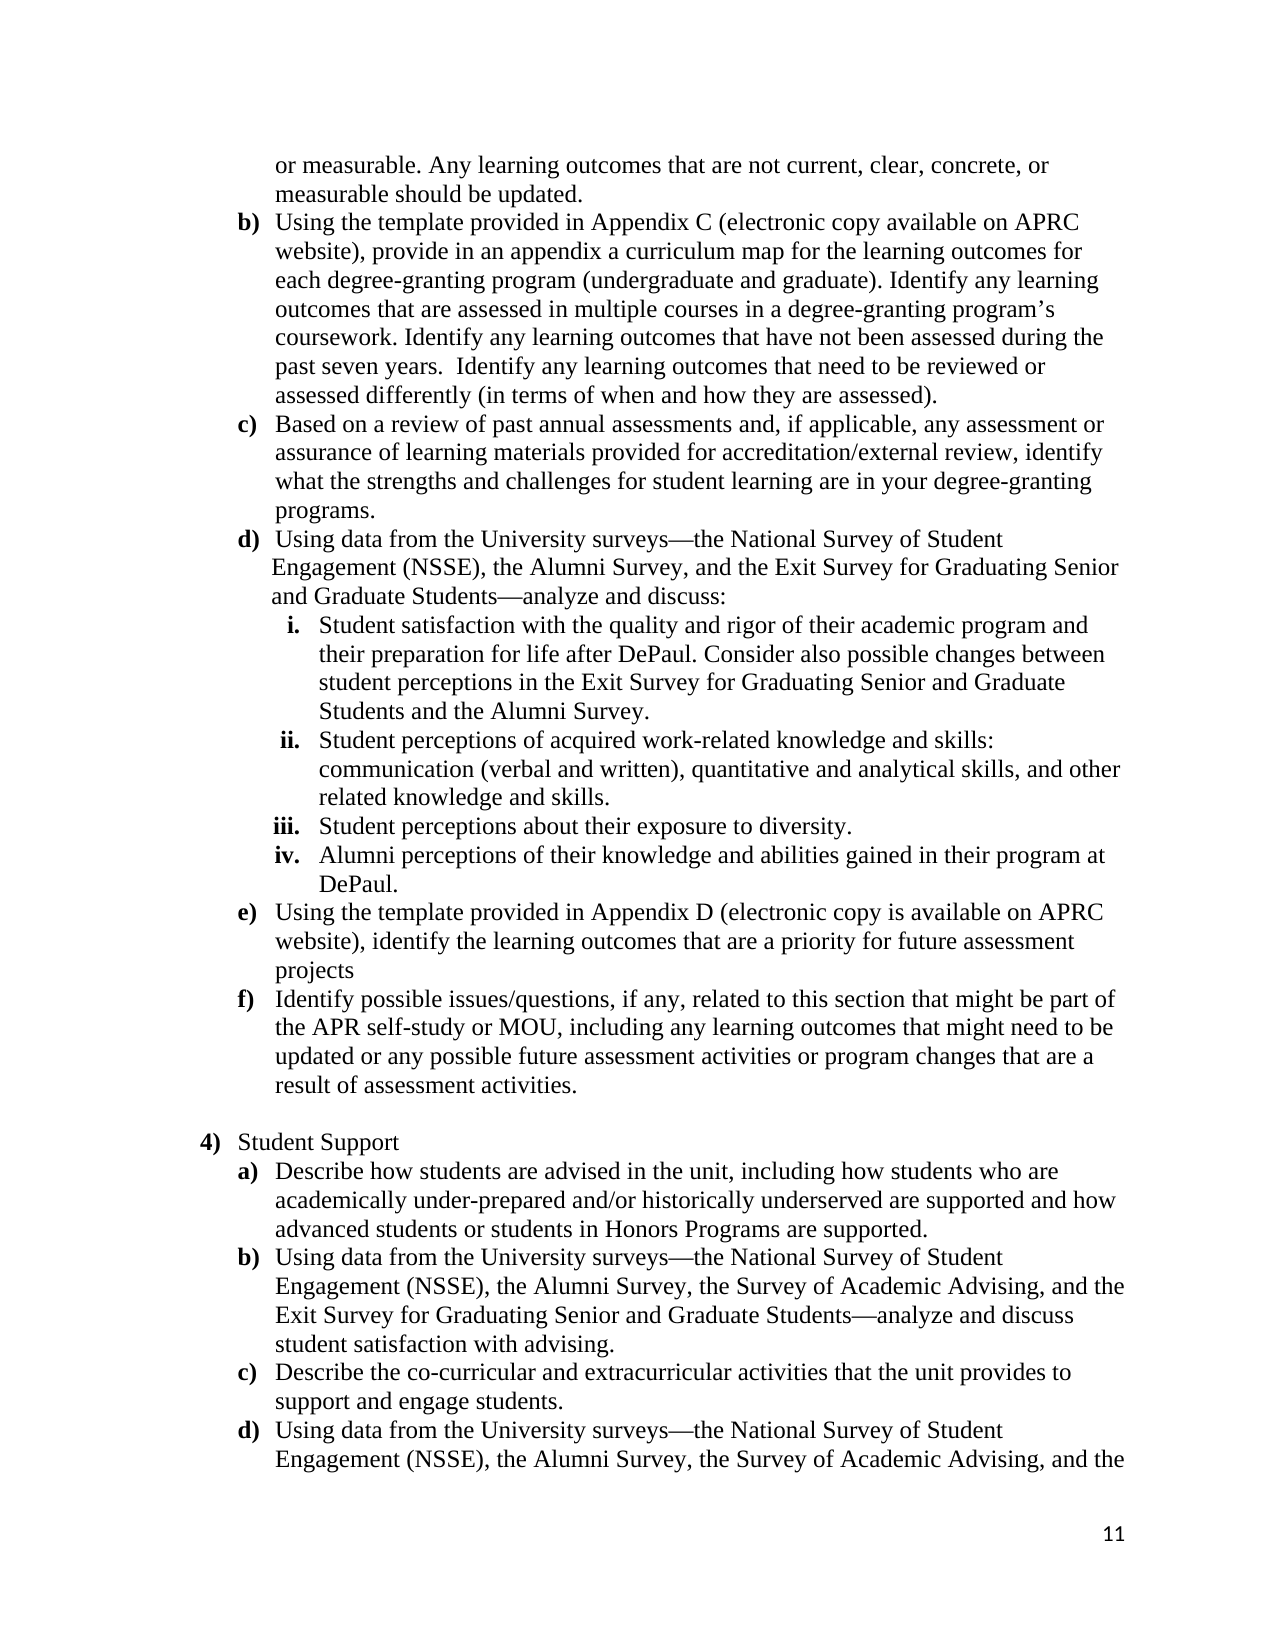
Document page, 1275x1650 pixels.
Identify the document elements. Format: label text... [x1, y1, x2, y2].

list Based on a review of past annual assessments and, if applicable, any assessment or assurance of learning materials provided for accreditation/external review, identify what the strengths and challenges for student learning are in your degree-granting programs. [237, 409, 1125, 524]
list Describe how students are advised in the unit, including how students who are academically under-prepared and/or historically underserved are supported and how advanced students or students in Honors Programs are supported. [237, 1156, 1125, 1242]
list Using the template provided in Appendix D (electronic copy is available on APRC website), identify the learning outcomes that are a priority for future assessment projects [237, 897, 1125, 984]
list Using data from the University surveys—the National Survey of Student Engagement (NSSE), the Alumni Survey, the Survey of Academic Advising, and the Exit Survey for Graduating Senior and Graduate Students—analyze and discuss student satisfaction with advising. [237, 1242, 1125, 1357]
list Using the template provided in Appendix C (electronic copy available on APRC website), provide in an appendix a curriculum map for the learning outcomes for each degree-granting program (undergraduate and graduate). Identify any learning outcomes that are assessed in multiple courses in a degree-granting program’s coursework. Identify any learning outcomes that have not been assessed during the past seven years. Identify any learning outcomes that need to be reviewed or assessed differently (in terms of when and how they are assessed). [237, 207, 1125, 409]
text Engagement (NSSE), the Alumni Survey, and the Exit Survey for Graduating Senior and Graduate Students—analyze and discuss: [271, 552, 1125, 610]
list Alumni perceptions of their knowledge and abilities gained in their program at DePaul. [300, 840, 1125, 897]
list Student satisfaction with the quality and rigor of their academic program and their preparation for life after DePaul. Consider also possible changes between student perceptions in the Exit Survey for Graduating Senior and Graduate Students and the Alumni Survey. [300, 610, 1125, 725]
list Student perceptions of acquired work-related knowledge and skills: communication (verbal and written), quantitative and analytical skills, and other related knowledge and skills. [300, 725, 1125, 811]
list Identify possible issues/questions, if any, related to this section that might be part of the APR self-study or MOU, including any learning outcomes that might need to be updated or any possible future assessment activities or program changes that are a result of assessment activities. [237, 984, 1125, 1099]
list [237, 150, 1125, 207]
list Student Support [200, 1127, 1125, 1156]
list Using data from the University surveys—the National Survey of Student [237, 524, 1125, 552]
list Student perceptions about their exposure to diversity. [300, 811, 1125, 840]
list Describe the co-curricular and extracurricular activities that the unit provides to support and engage students. [237, 1357, 1125, 1415]
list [237, 1415, 1125, 1472]
